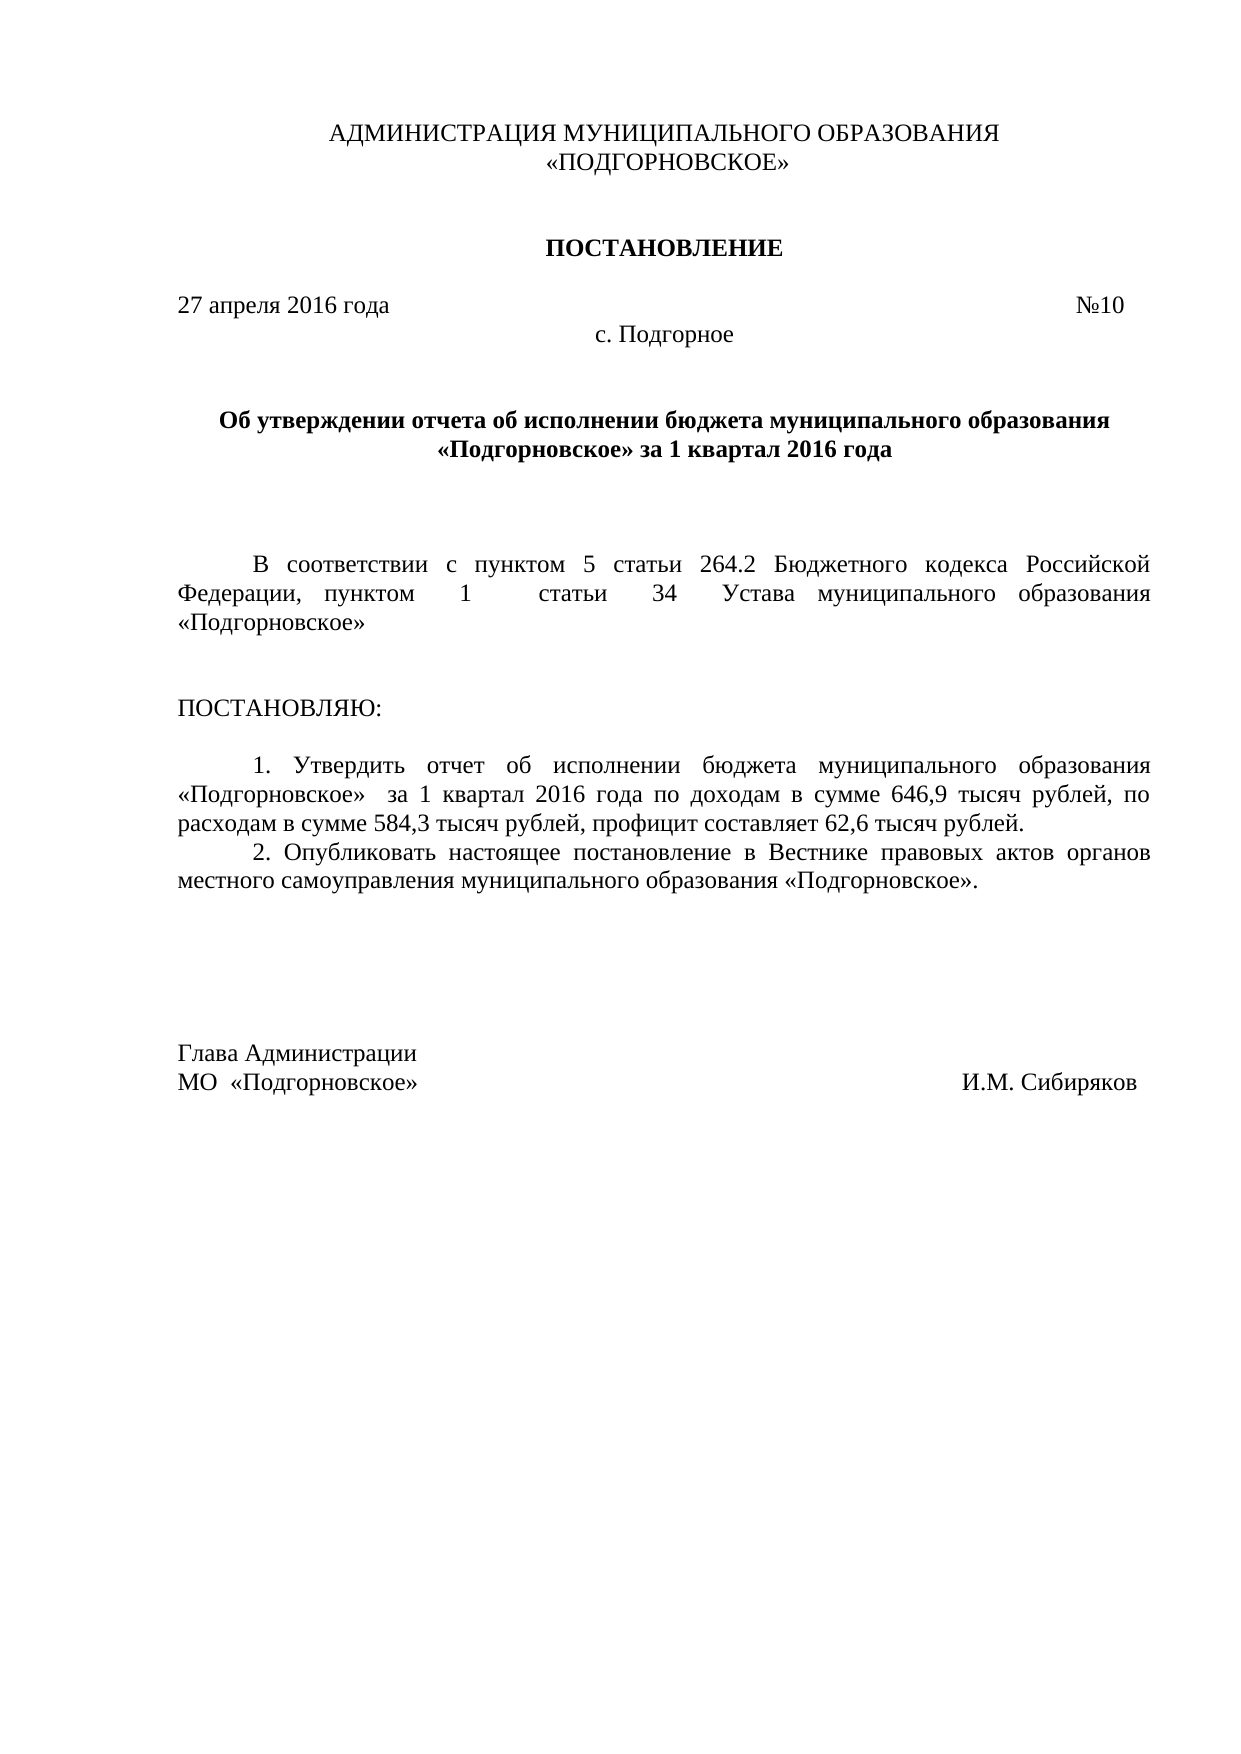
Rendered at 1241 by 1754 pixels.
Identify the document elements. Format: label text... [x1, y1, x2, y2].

text с. Подгорное [177, 319, 1152, 348]
text 1. Утвердить отчет об исполнении бюджета муниципального образования «Подгорновское» за 1 квартал 2016 года по доходам в сумме 646,9 тысяч рублей, по расходам в сумме 584,3 тысяч рублей, профицит составляет 62,6 тысяч рублей. [177, 751, 1152, 837]
text ПОСТАНОВЛЕНИЕ [177, 233, 1152, 262]
text «ПОДГОРНОВСКОЕ» [177, 147, 1152, 176]
text Глава Администрации [177, 1038, 1152, 1067]
text ПОСТАНОВЛЯЮ: [177, 693, 1152, 722]
text В соответствии с пунктом 5 статьи 264.2 Бюджетного кодекса Российской Федерации, пунктом 1 статьи 34 Устава муниципального образования «Подгорновское» [177, 549, 1152, 636]
text 27 апреля 2016 года №10 [177, 291, 1152, 319]
text АДМИНИСТРАЦИЯ МУНИЦИПАЛЬНОГО ОБРАЗОВАНИЯ [177, 118, 1152, 147]
text «Подгорновское» за 1 квартал 2016 года [177, 434, 1152, 463]
text Об утверждении отчета об исполнении бюджета муниципального образования [177, 406, 1152, 434]
text 2. Опубликовать настоящее постановление в Вестнике правовых актов органов местного самоуправления муниципального образования «Подгорновское». [177, 837, 1152, 894]
text МО «Подгорновское» И.М. Сибиряков [177, 1067, 1152, 1096]
